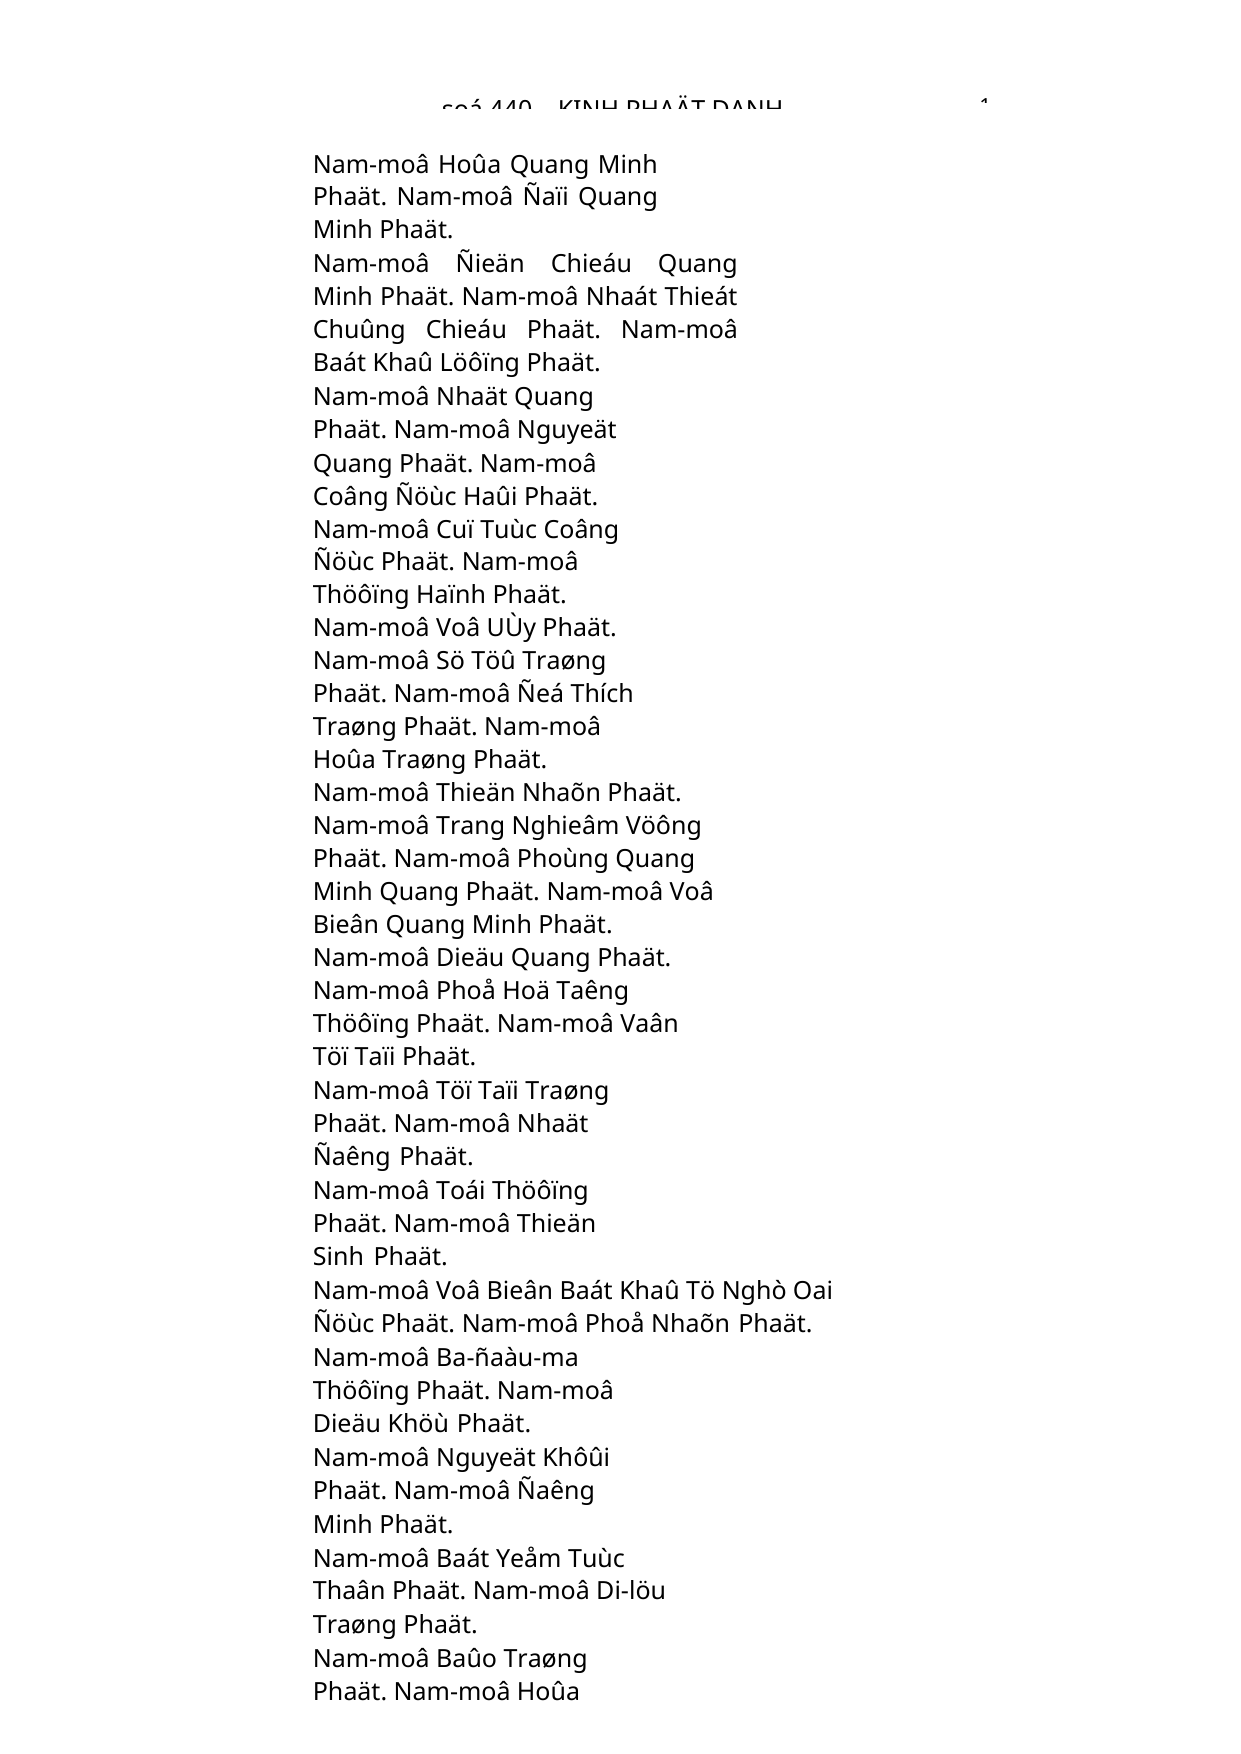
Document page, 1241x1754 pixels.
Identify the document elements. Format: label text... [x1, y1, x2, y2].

text Nam-moâ Ñieän Chieáu Quang Minh Phaät. Nam-moâ Nhaát Thieát Chuûng Chieáu Phaät. Nam-moâ Baát Khaû Löôïng Phaät. [313, 245, 738, 379]
text Nam-moâ Cuï Tuùc Coâng Ñöùc Phaät. Nam-moâ Thöôïng Haïnh Phaät. [313, 513, 668, 611]
text Nam-moâ Ba-ñaàu-ma Thöôïng Phaät. Nam-moâ Dieäu Khöù Phaät. [313, 1340, 682, 1440]
text Nam-moâ Sö Töû Traøng Phaät. Nam-moâ Ñeá Thích Traøng Phaät. Nam-moâ Hoûa Traøng Phaät. [313, 642, 644, 776]
text Nam-moâ Nhaät Quang Phaät. Nam-moâ Nguyeät Quang Phaät. Nam-moâ Coâng Ñöùc Haûi Phaät. [313, 379, 629, 513]
text Nam-moâ Trang Nghieâm Vöông Phaät. Nam-moâ Phoùng Quang Minh Quang Phaät. Nam-moâ Voâ Bieân Quang Minh Phaät. [313, 807, 756, 941]
text Nam-moâ Hoûa Quang Minh Phaät. Nam-moâ Ñaïi Quang Minh Phaät. [313, 147, 658, 245]
text Nam-moâ Phoå Hoä Taêng Thöôïng Phaät. Nam-moâ Vaân Töï Taïi Phaät. [313, 972, 705, 1073]
text Nam-moâ Voâ UÙy Phaät. [313, 611, 1065, 642]
text Nam-moâ Baát Yeåm Tuùc Thaân Phaät. Nam-moâ Di-löu Traøng Phaät. [313, 1540, 681, 1641]
text Nam-moâ Nguyeät Khôûi Phaät. Nam-moâ Ñaêng Minh Phaät. [313, 1440, 612, 1540]
text Nam-moâ Voâ Bieân Baát Khaû Tö Nghò Oai Ñöùc Phaät. Nam-moâ Phoå Nhaõn Phaät. [313, 1273, 849, 1340]
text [313, 1641, 622, 1707]
text Nam-moâ Thieän Nhaõn Phaät. [313, 776, 1065, 807]
text Nam-moâ Toái Thöôïng Phaät. Nam-moâ Thieän Sinh Phaät. [313, 1173, 600, 1273]
text Nam-moâ Dieäu Quang Phaät. [313, 941, 1065, 972]
text Nam-moâ Töï Taïi Traøng Phaät. Nam-moâ Nhaät Ñaêng Phaät. [313, 1073, 618, 1173]
